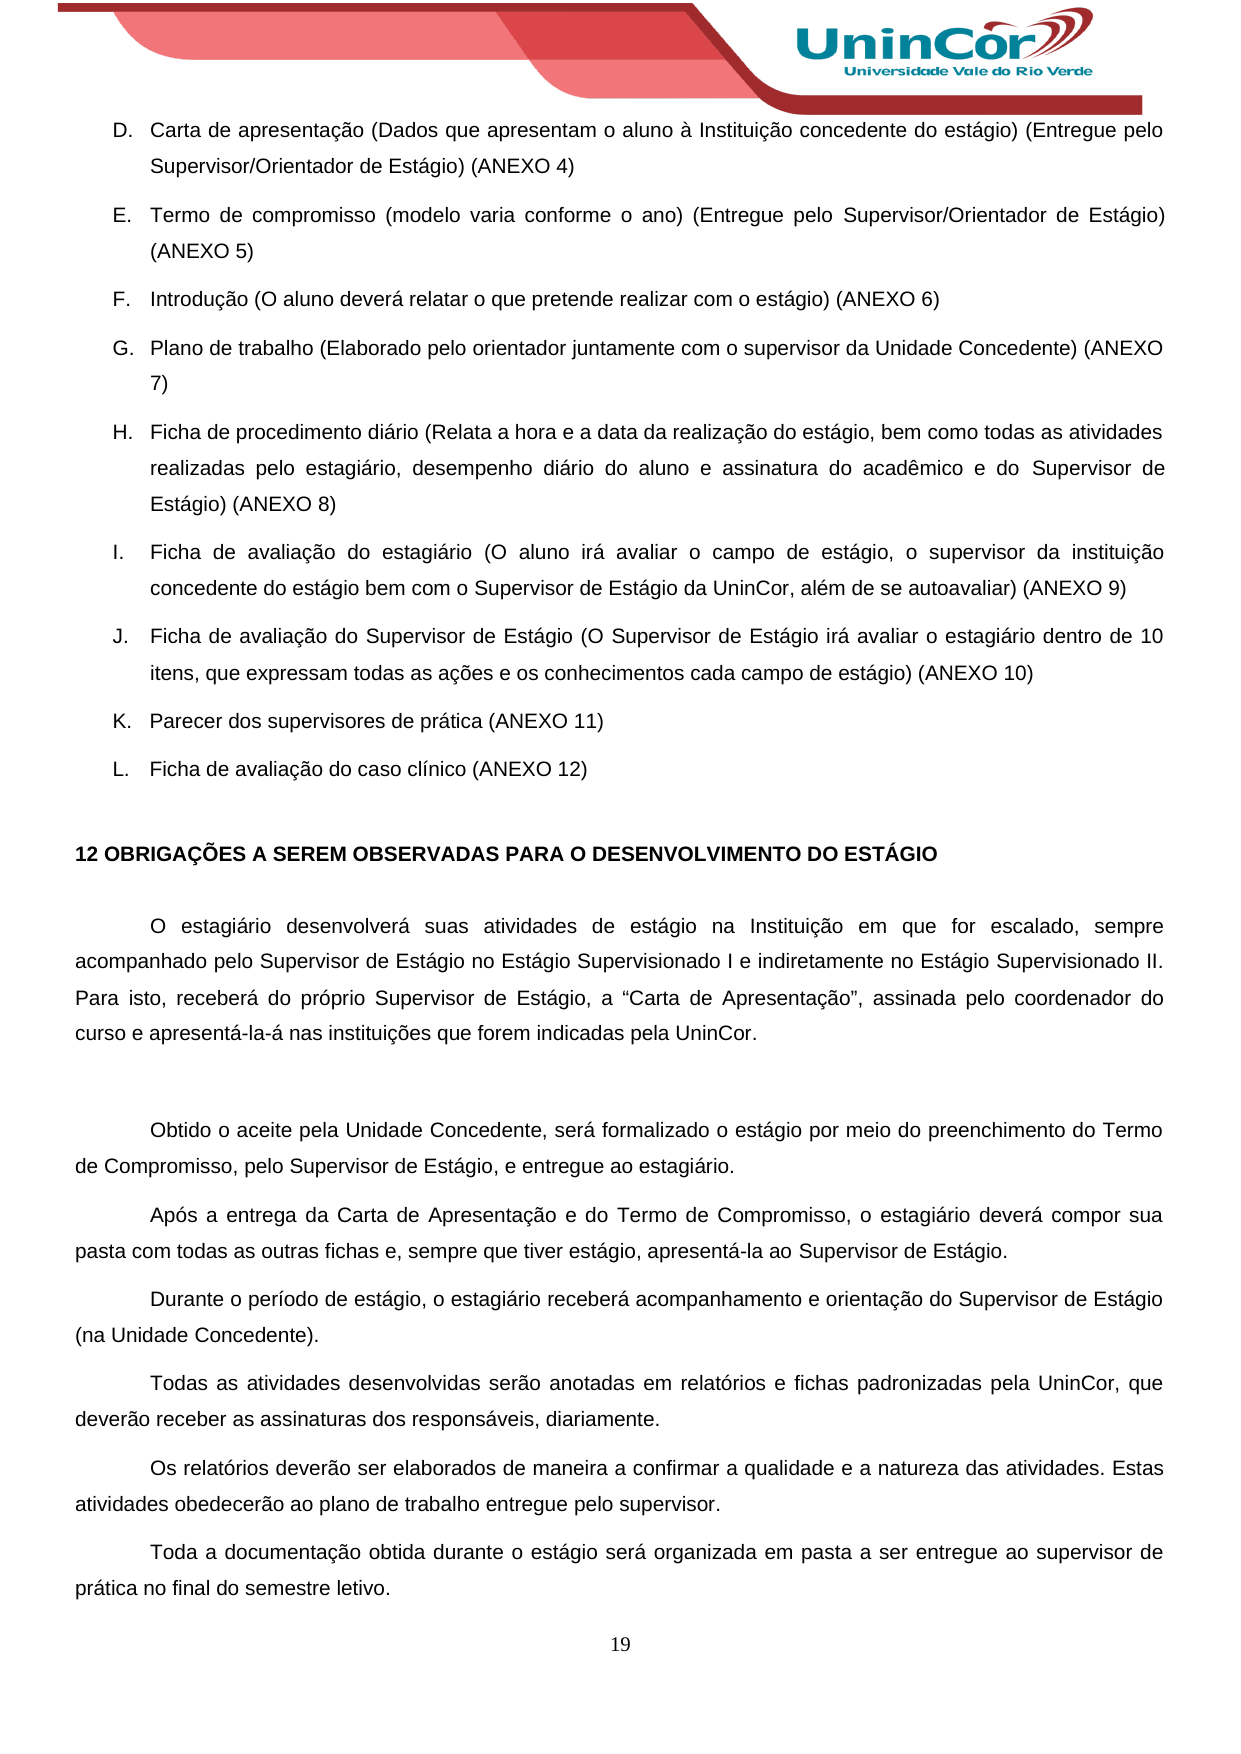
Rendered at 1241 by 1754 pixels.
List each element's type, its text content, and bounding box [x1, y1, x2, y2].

list Ficha de procedimento diário (Relata a hora e a data da realização do estágio, bem como todas as atividades realizadas pelo estagiário, desempenho diário do aluno e assinatura do acadêmico e do Supervisor de Estágio) (ANEXO 8) [112, 420, 1165, 516]
text Durante o período de estágio, o estagiário receberá acompanhamento e orientação do Supervisor de Estágio (na Unidade Concedente). [75, 1287, 1165, 1347]
list Introdução (O aluno deverá relatar o que pretende realizar com o estágio) (ANEXO 6) [112, 287, 1165, 311]
list Termo de compromisso (modelo varia conforme o ano) (Entregue pelo Supervisor/Orientador de Estágio) (ANEXO 5) [112, 202, 1165, 262]
text Após a entrega da Carta de Apresentação e do Termo de Compromisso, o estagiário deverá compor sua pasta com todas as outras fichas e, sempre que tiver estágio, apresentá-la ao Supervisor de Estágio. [75, 1202, 1165, 1262]
list Ficha de avaliação do caso clínico (ANEXO 12) [112, 757, 1165, 781]
text Obtido o aceite pela Unidade Concedente, será formalizado o estágio por meio do preenchimento do Termo de Compromisso, pelo Supervisor de Estágio, e entregue ao estagiário. [75, 1118, 1165, 1178]
text Todas as atividades desenvolvidas serão anotadas em relatórios e fichas padronizadas pela UninCor, que deverão receber as assinaturas dos responsáveis, diariamente. [75, 1371, 1165, 1431]
text Toda a documentação obtida durante o estágio será organizada em pasta a ser entregue ao supervisor de prática no final do semestre letivo. [75, 1540, 1165, 1600]
text 12 OBRIGAÇÕES A SEREM OBSERVADAS PARA O DESENVOLVIMENTO DO ESTÁGIO [75, 842, 1165, 866]
list Plano de trabalho (Elaborado pelo orientador juntamente com o supervisor da Unidade Concedente) (ANEXO 7) [112, 335, 1165, 395]
list Ficha de avaliação do Supervisor de Estágio (O Supervisor de Estágio irá avaliar o estagiário dentro de 10 itens, que expressam todas as ações e os conhecimentos cada campo de estágio) (ANEXO 10) [112, 624, 1165, 684]
list Parecer dos supervisores de prática (ANEXO 11) [112, 709, 1165, 733]
list Carta de apresentação (Dados que apresentam o aluno à Instituição concedente do estágio) (Entregue pelo Supervisor/Orientador de Estágio) (ANEXO 4) [112, 118, 1165, 178]
list Ficha de avaliação do estagiário (O aluno irá avaliar o campo de estágio, o supervisor da instituição concedente do estágio bem com o Supervisor de Estágio da UninCor, além de se autoavaliar) (ANEXO 9) [112, 540, 1165, 600]
picture [57, 3, 1143, 115]
text O estagiário desenvolverá suas atividades de estágio na Instituição em que for escalado, sempre acompanhado pelo Supervisor de Estágio no Estágio Supervisionado I e indiretamente no Estágio Supervisionado II. Para isto, receberá do próprio Supervisor de Estágio, a “Carta de Apresentação”, assinada pelo coordenador do curso e apresentá-la-á nas instituições que forem indicadas pela UninCor. [75, 913, 1165, 1045]
text Os relatórios deverão ser elaborados de maneira a confirmar a qualidade e a natureza das atividades. Estas atividades obedecerão ao plano de trabalho entregue pelo supervisor. [75, 1456, 1165, 1516]
